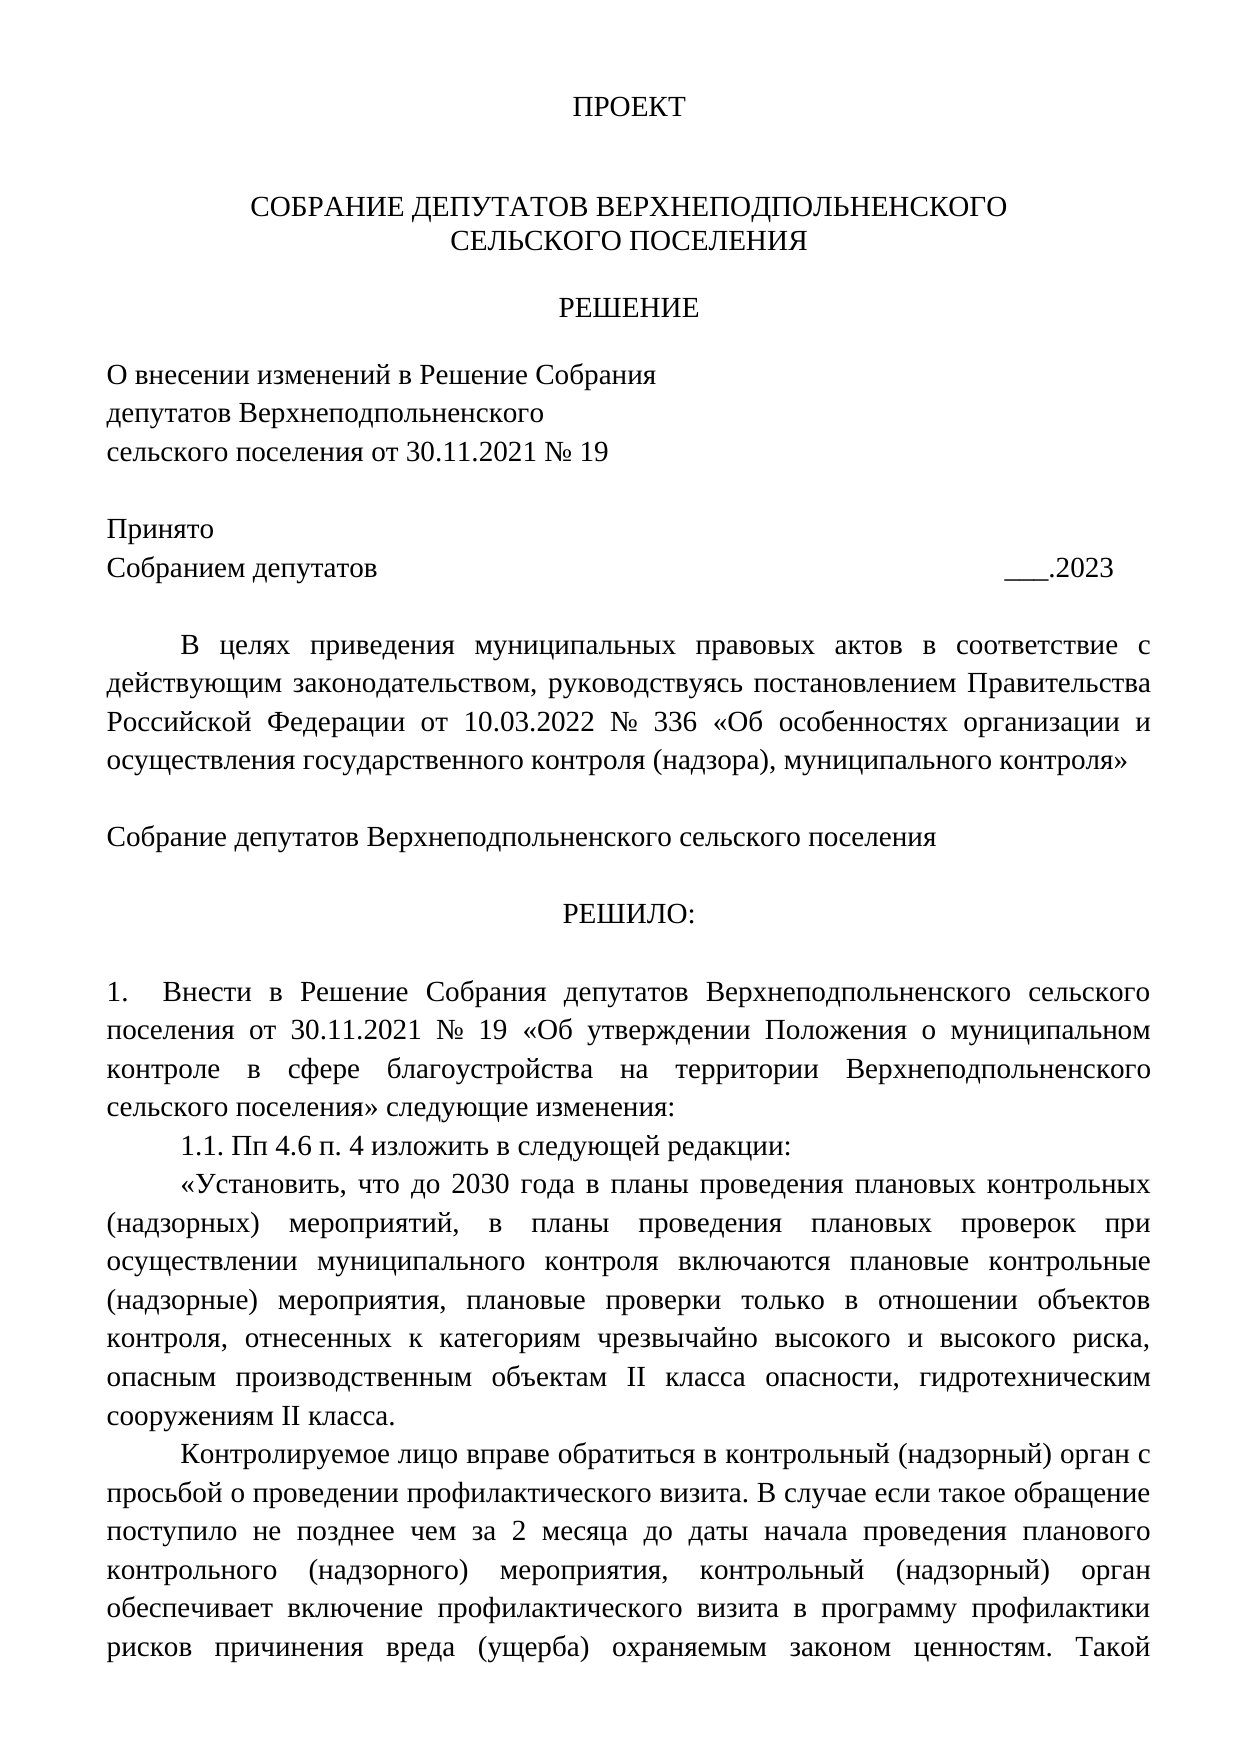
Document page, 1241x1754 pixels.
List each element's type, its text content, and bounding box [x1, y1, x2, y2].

text В целях приведения муниципальных правовых актов в соответствие с действующим законодательством, руководствуясь постановлением Правительства Российской Федерации от 10.03.2022 № 336 «Об особенностях организации и осуществления государственного контроля (надзора), муниципального контроля» [106, 627, 1152, 776]
text депутатов Верхнеподпольненского [106, 396, 1152, 429]
text «Установить, что до 2030 года в планы проведения плановых контрольных (надзорных) мероприятий, в планы проведения плановых проверок при осуществлении муниципального контроля включаются плановые контрольные (надзорные) мероприятия, плановые проверки только в отношении объектов контроля, отнесенных к категориям чрезвычайно высокого и высокого риска, опасным производственным объектам II класса опасности, гидротехническим сооружениям II класса. [106, 1166, 1152, 1431]
text Собранием депутатов ___.2023 [106, 550, 1152, 583]
text РЕШЕНИЕ [106, 290, 1152, 323]
subtitle СОБРАНИЕ ДЕПУТАТОВ ВЕРХНЕПОДПОЛЬНЕНСКОГО [106, 189, 1152, 223]
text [106, 1436, 1152, 1662]
text 1.1. Пп 4.6 п. 4 изложить в следующей редакции: [106, 1128, 1152, 1161]
subtitle СЕЛЬСКОГО ПОСЕЛЕНИЯ [106, 223, 1152, 256]
text РЕШИЛО: [106, 897, 1152, 930]
text Принято [106, 511, 1152, 545]
text ПРОЕКТ [106, 89, 1152, 122]
text сельского поселения от 30.11.2021 № 19 [106, 434, 1152, 468]
text 1. Внести в Решение Собрания депутатов Верхнеподпольненского сельского поселения от 30.11.2021 № 19 «Об утверждении Положения о муниципальном контроле в сфере благоустройства на территории Верхнеподпольненского сельского поселения» следующие изменения: [106, 974, 1152, 1123]
text Собрание депутатов Верхнеподпольненского сельского поселения [106, 819, 1152, 853]
text О внесении изменений в Решение Собрания [106, 357, 1152, 391]
